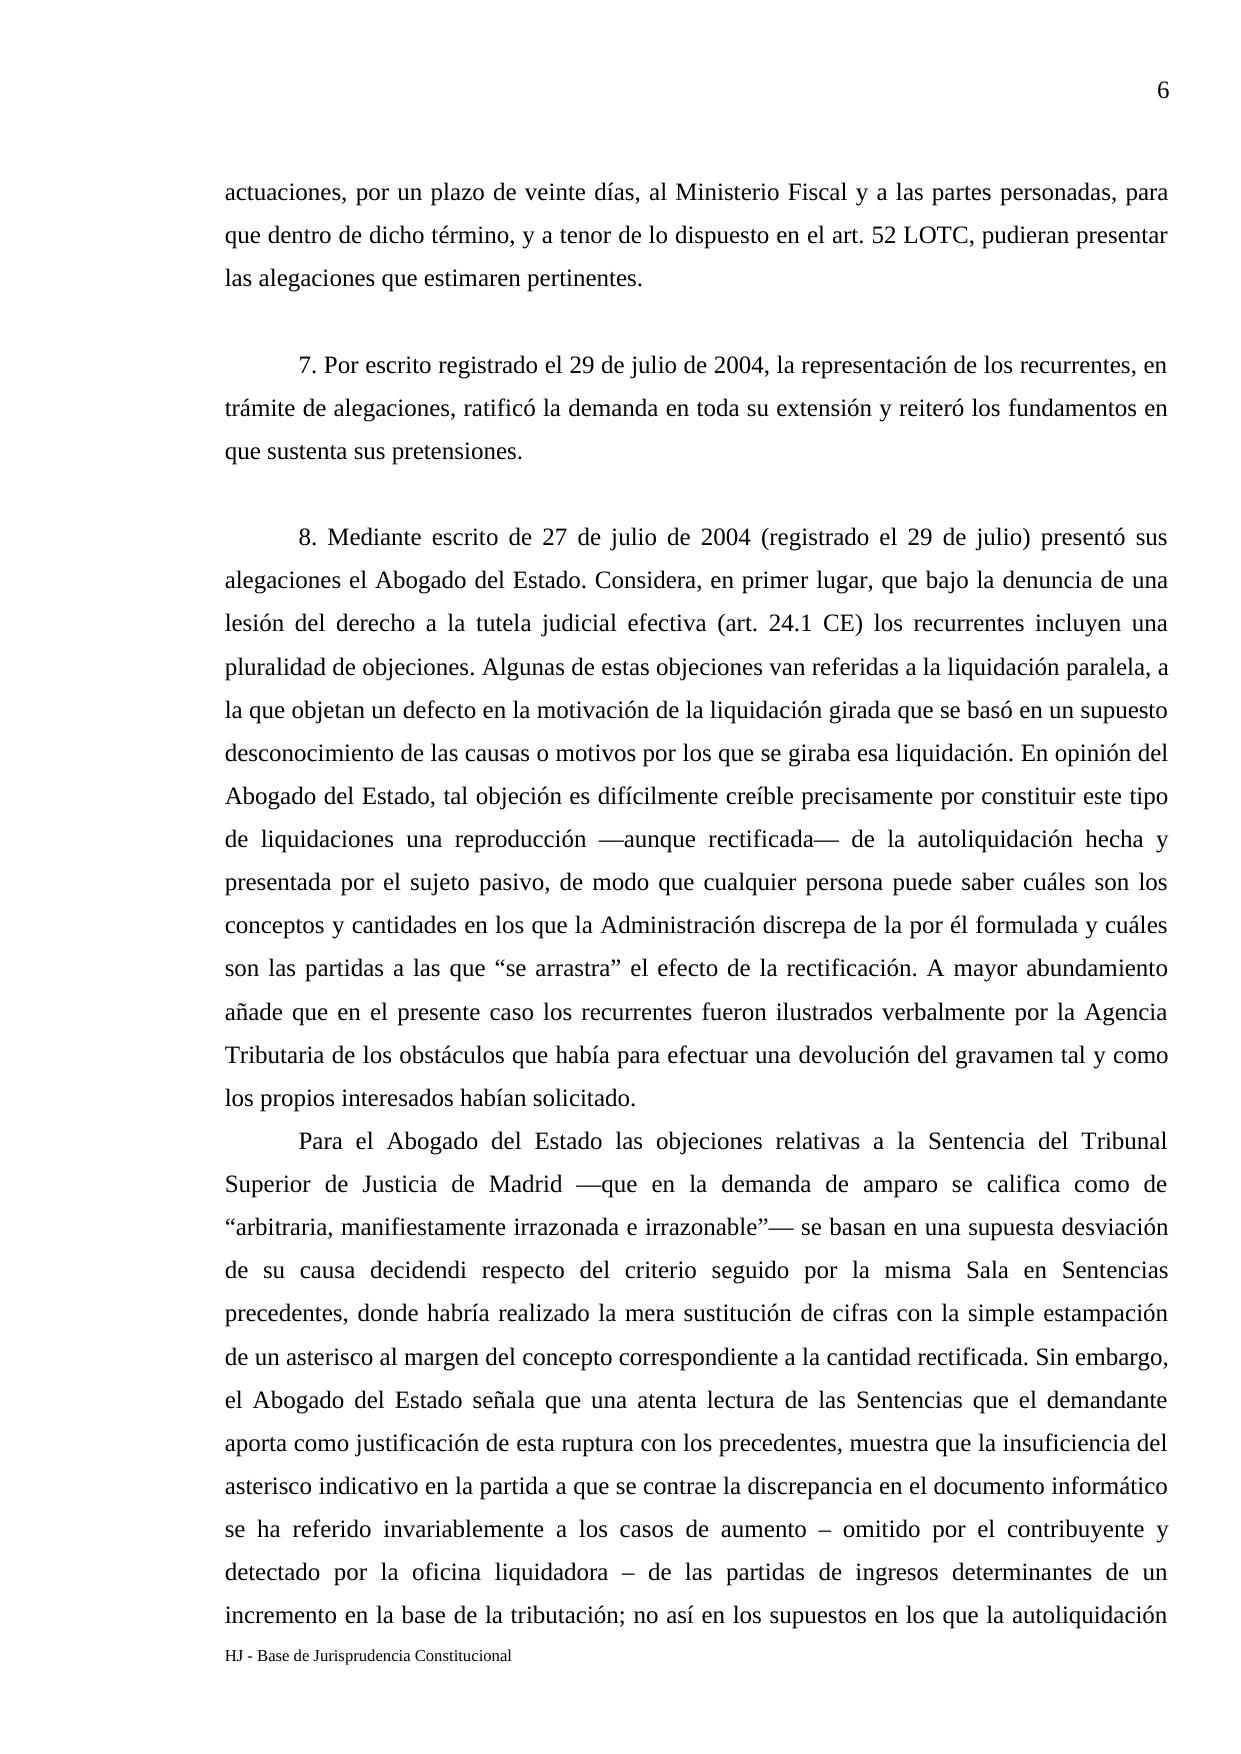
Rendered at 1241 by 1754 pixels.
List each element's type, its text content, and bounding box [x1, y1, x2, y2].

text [224, 1126, 1169, 1629]
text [224, 177, 1169, 292]
text 8. Mediante escrito de 27 de julio de 2004 (registrado el 29 de julio) presentó sus alegaciones el Abogado del Estado. Considera, en primer lugar, que bajo la denuncia de una lesión del derecho a la tutela judicial efectiva (art. 24.1 CE) los recurrentes incluyen una pluralidad de objeciones. Algunas de estas objeciones van referidas a la liquidación paralela, a la que objetan un defecto en la motivación de la liquidación girada que se basó en un supuesto desconocimiento de las causas o motivos por los que se giraba esa liquidación. En opinión del Abogado del Estado, tal objeción es difícilmente creíble precisamente por constituir este tipo de liquidaciones una reproducción —aunque rectificada— de la autoliquidación hecha y presentada por el sujeto pasivo, de modo que cualquier persona puede saber cuáles son los conceptos y cantidades en los que la Administración discrepa de la por él formulada y cuáles son las partidas a las que “se arrastra” el efecto de la rectificación. A mayor abundamiento añade que en el presente caso los recurrentes fueron ilustrados verbalmente por la Agencia Tributaria de los obstáculos que había para efectuar una devolución del gravamen tal y como los propios interesados habían solicitado. [224, 522, 1169, 1112]
text 7. Por escrito registrado el 29 de julio de 2004, la representación de los recurrentes, en trámite de alegaciones, ratificó la demanda en toda su extensión y reiteró los fundamentos en que sustenta sus pretensiones. [224, 350, 1169, 465]
